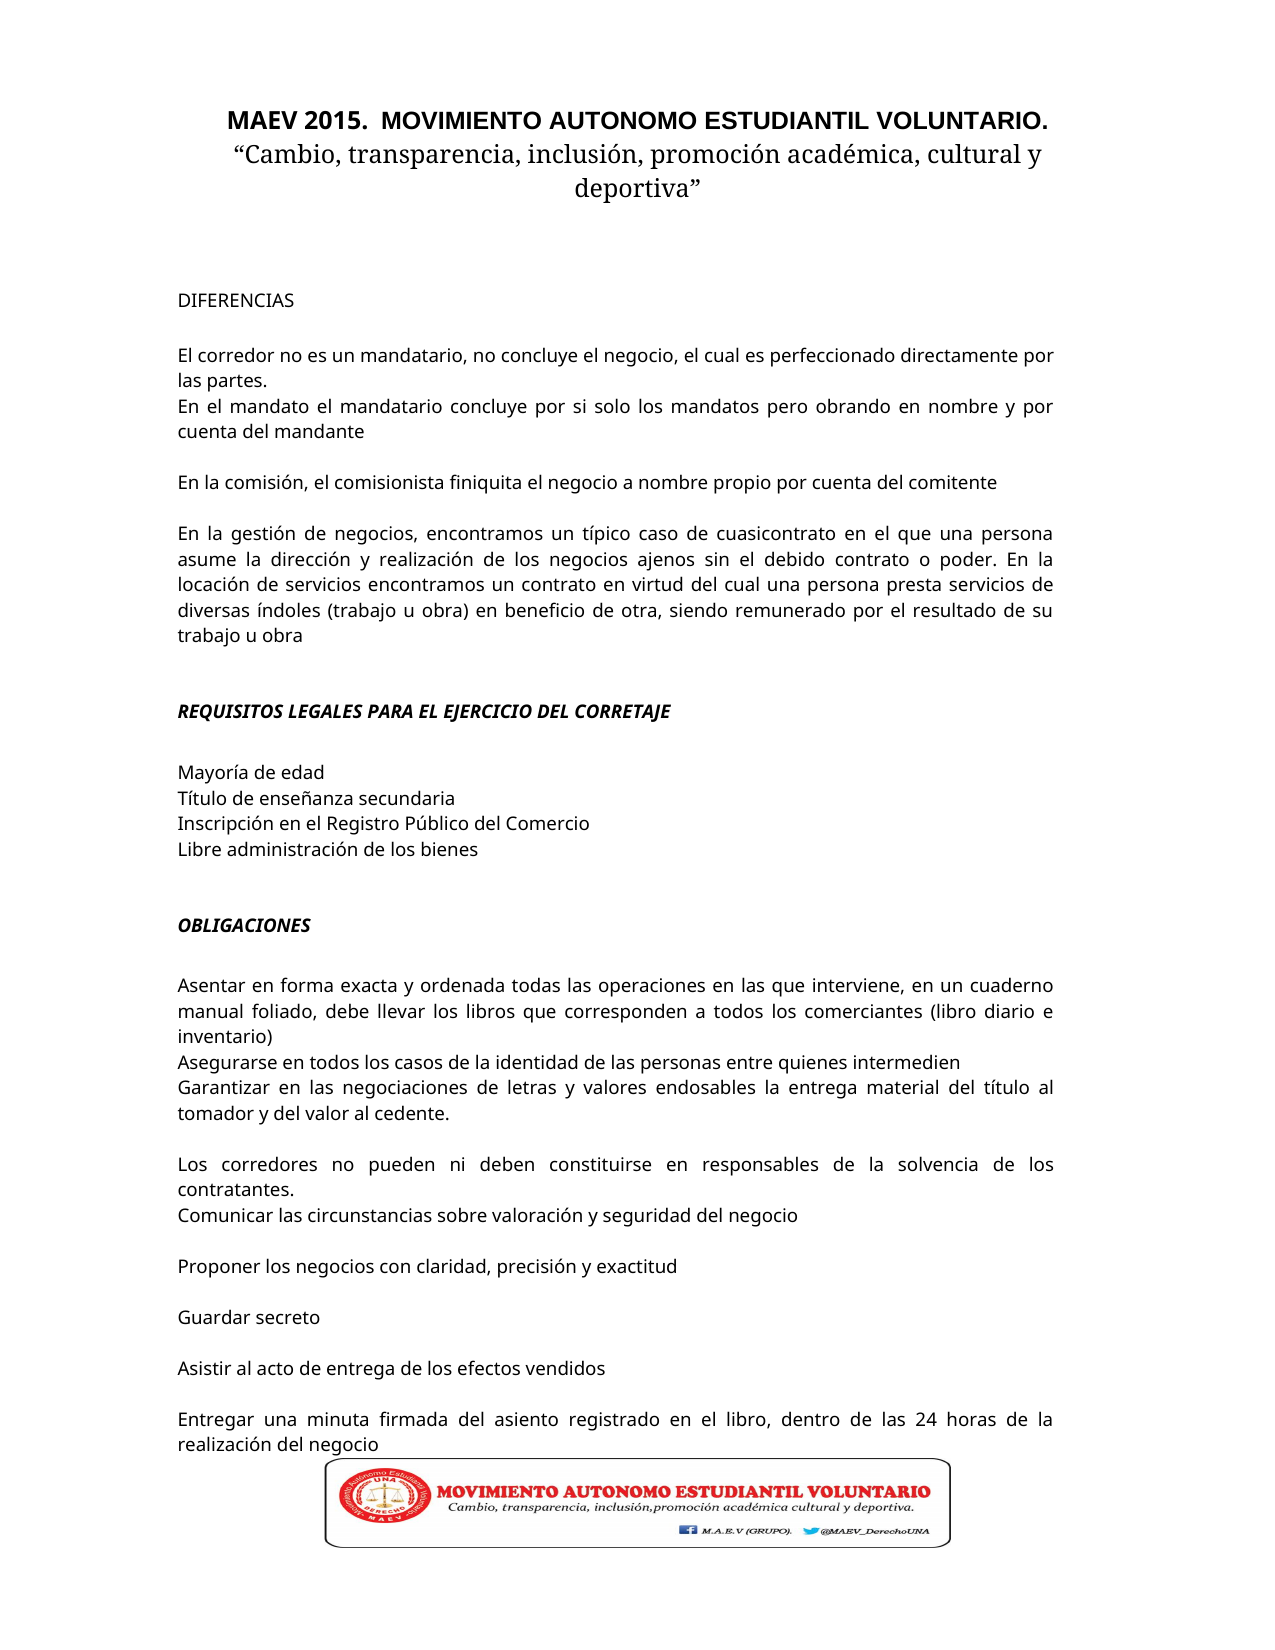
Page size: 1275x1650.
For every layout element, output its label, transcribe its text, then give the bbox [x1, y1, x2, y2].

text El corredor no es un mandatario, no concluye el negocio, el cual es perfeccionado directamente por las partes. [177, 342, 1054, 393]
text DIFERENCIAS [177, 288, 1054, 313]
text Libre administración de los bienes [177, 836, 1054, 861]
picture [324, 1458, 951, 1548]
text Asistir al acto de entrega de los efectos vendidos [177, 1355, 1054, 1381]
text Asegurarse en todos los casos de la identidad de las personas entre quienes intermedien [177, 1049, 1054, 1074]
text Los corredores no pueden ni deben constituirse en responsables de la solvencia de los contratantes. [177, 1151, 1054, 1202]
text Asentar en forma exacta y ordenada todas las operaciones en las que interviene, en un cuaderno manual foliado, debe llevar los libros que corresponden a todos los comerciantes (libro diario e inventario) [177, 972, 1054, 1049]
text Entregar una minuta firmada del asiento registrado en el libro, dentro de las 24 horas de la realización del negocio [177, 1406, 1054, 1457]
text En la comisión, el comisionista finiquita el negocio a nombre propio por cuenta del comitente [177, 469, 1054, 495]
text Título de enseñanza secundaria [177, 785, 1054, 810]
text En la gestión de negocios, encontramos un típico caso de cuasicontrato en el que una persona asume la dirección y realización de los negocios ajenos sin el debido contrato o poder. En la locación de servicios encontramos un contrato en virtud del cual una persona presta servicios de diversas índoles (trabajo u obra) en beneficio de otra, siendo remunerado por el resultado de su trabajo u obra [177, 521, 1054, 648]
subtitle OBLIGACIONES [177, 912, 1054, 937]
text Mayoría de edad [177, 759, 1054, 785]
text Proponer los negocios con claridad, precisión y exactitud [177, 1253, 1054, 1279]
text Inscripción en el Registro Público del Comercio [177, 810, 1054, 836]
text Comunicar las circunstancias sobre valoración y seguridad del negocio [177, 1202, 1054, 1228]
subtitle REQUISITOS LEGALES PARA EL EJERCICIO DEL CORRETAJE [177, 699, 1054, 724]
text Guardar secreto [177, 1304, 1054, 1330]
text Garantizar en las negociaciones de letras y valores endosables la entrega material del título al tomador y del valor al cedente. [177, 1074, 1054, 1126]
text En el mandato el mandatario concluye por si solo los mandatos pero obrando en nombre y por cuenta del mandante [177, 393, 1054, 444]
